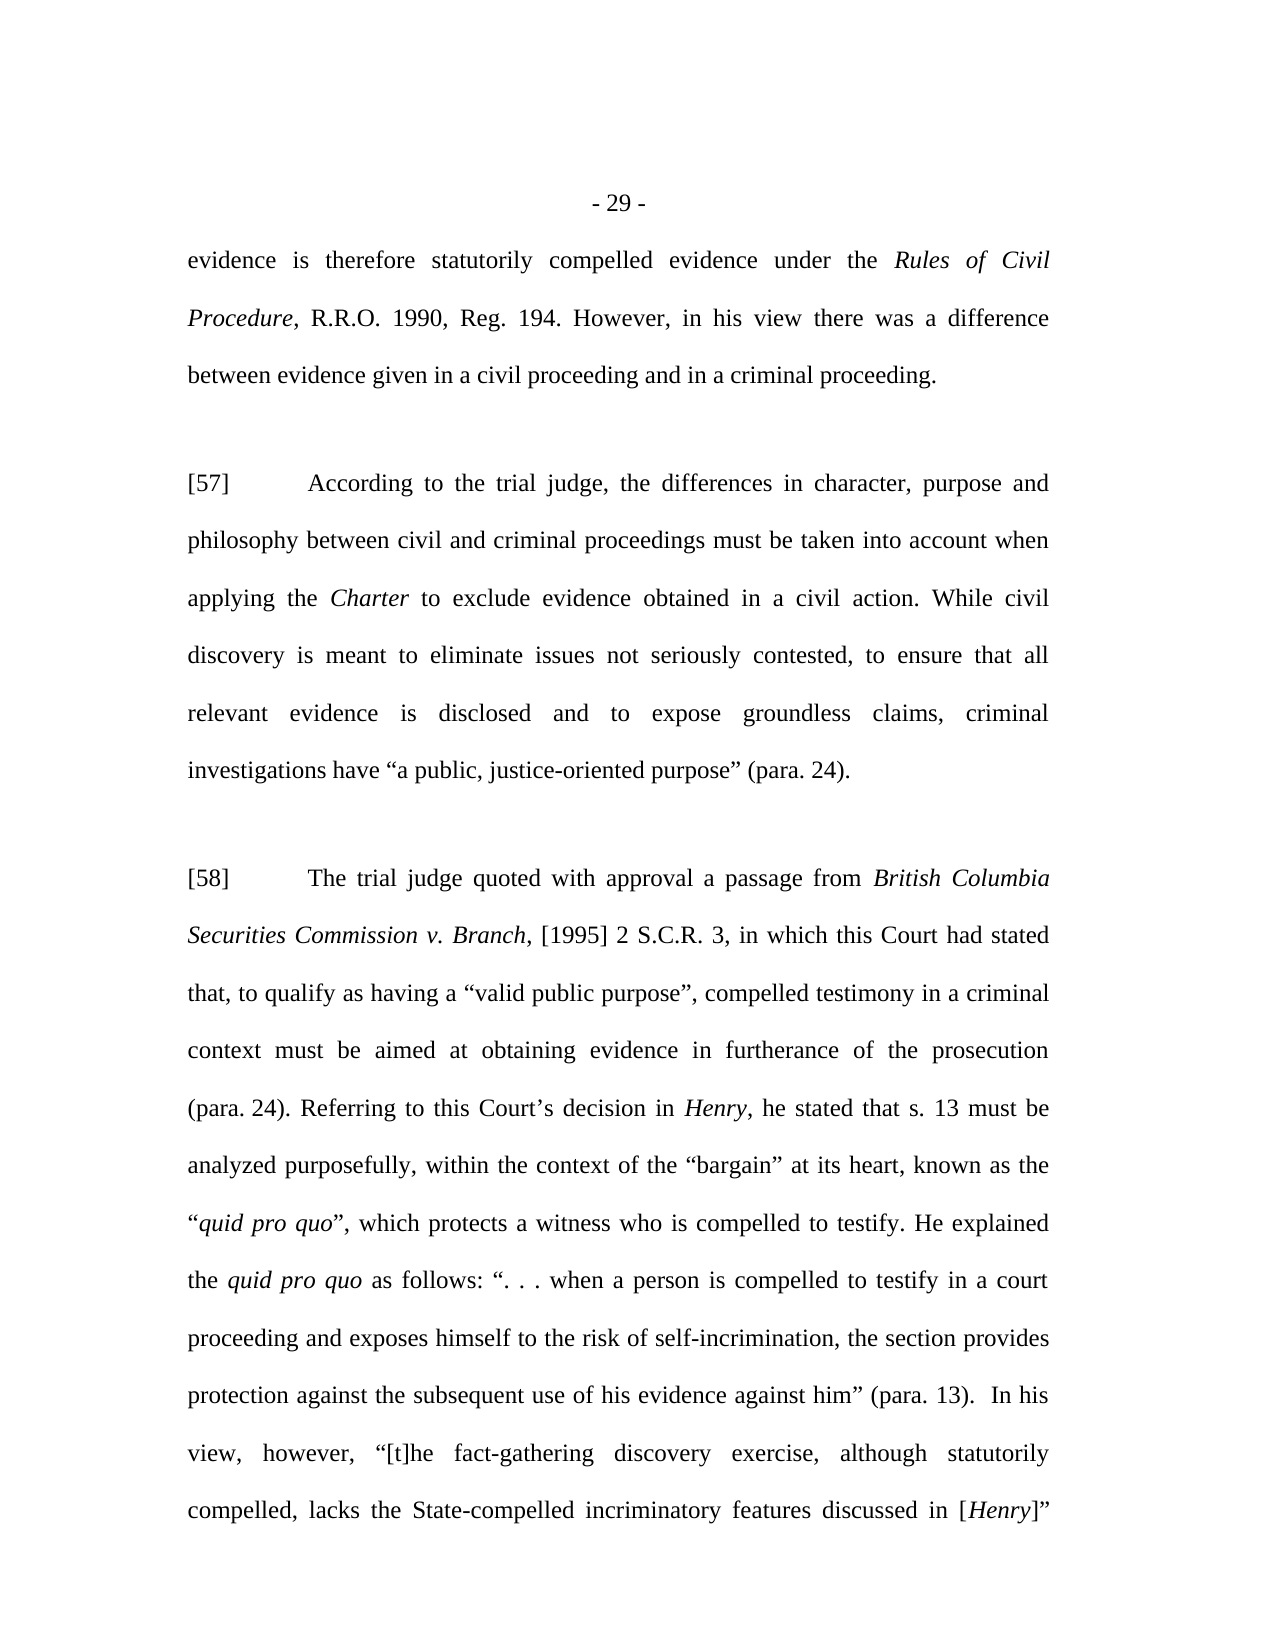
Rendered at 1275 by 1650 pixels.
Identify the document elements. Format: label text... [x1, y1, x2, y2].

text According to the trial judge, the differences in character, purpose and philosophy between civil and criminal proceedings must be taken into account when applying the Charter to exclude evidence obtained in a civil action. While civil discovery is meant to eliminate issues not seriously contested, to ensure that all relevant evidence is disclosed and to expose groundless claims, criminal investigations have “a public, justice-oriented purpose” (para. 24). [187, 468, 1050, 784]
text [187, 863, 1050, 1524]
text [187, 245, 1050, 389]
